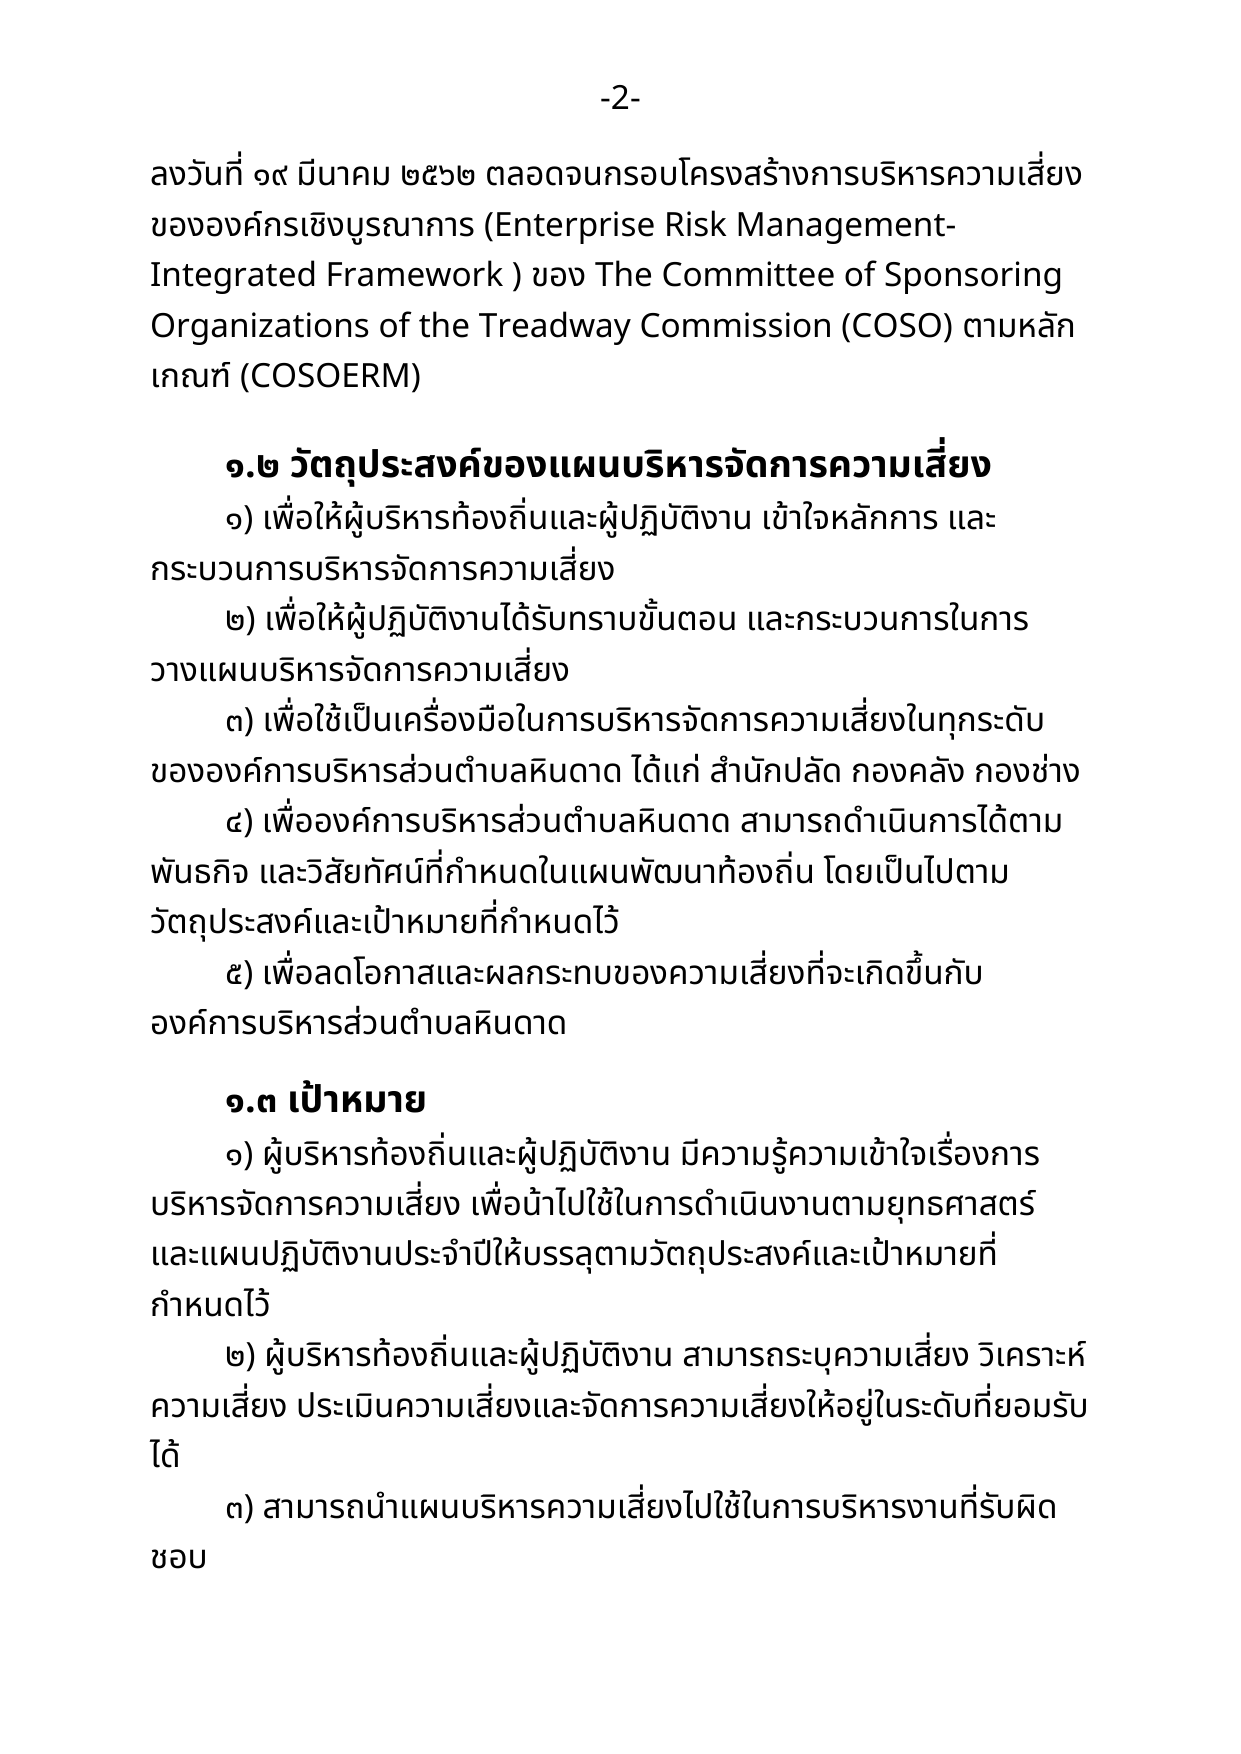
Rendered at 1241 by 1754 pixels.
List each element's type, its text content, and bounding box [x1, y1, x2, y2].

text ๒) ผู้บริหารท้องถิ่นและผู้ปฏิบัติงาน สามารถระบุความเสี่ยง วิเคราะห์ความเสี่ยง ประเมินความเสี่ยงและจัดการความเสี่ยงให้อยู่ในระดับที่ยอมรับได้ [150, 1331, 1090, 1483]
text ๑) ผู้บริหารท้องถิ่นและผู้ปฏิบัติงาน มีความรู้ความเข้าใจเรื่องการบริหารจัดการความเสี่ยง เพื่อน้าไปใช้ในการดำเนินงานตามยุทธศาสตร์ และแผนปฏิบัติงานประจำปีให้บรรลุตามวัตถุประสงค์และเป้าหมายที่กำหนดไว้ [150, 1129, 1090, 1331]
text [150, 150, 1090, 403]
text ๕) เพื่อลดโอกาสและผลกระทบของความเสี่ยงที่จะเกิดขึ้นกับองค์การบริหารส่วนตำบลหินดาด [150, 948, 1090, 1049]
text ๑) เพื่อให้ผู้บริหารท้องถิ่นและผู้ปฏิบัติงาน เข้าใจหลักการ และกระบวนการบริหารจัดการความเสี่ยง [150, 494, 1090, 595]
text ๑.๓ เป้าหมาย [150, 1072, 1090, 1129]
text ๑.๒ วัตถุประสงค์ของแผนบริหารจัดการความเสี่ยง [150, 437, 1090, 494]
text ๔) เพื่อองค์การบริหารส่วนตำบลหินดาด สามารถดำเนินการได้ตาม พันธกิจ และวิสัยทัศน์ที่กำหนดในแผนพัฒนาท้องถิ่น โดยเป็นไปตามวัตถุประสงค์และเป้าหมายที่กำหนดไว้ [150, 797, 1090, 948]
text ๒) เพื่อให้ผู้ปฏิบัติงานได้รับทราบขั้นตอน และกระบวนการในการวางแผนบริหารจัดการความเสี่ยง [150, 595, 1090, 696]
text ๓) เพื่อใช้เป็นเครื่องมือในการบริหารจัดการความเสี่ยงในทุกระดับขององค์การบริหารส่วนตำบลหินดาด ได้แก่ สำนักปลัด กองคลัง กองช่าง [150, 696, 1090, 797]
text ๓) สามารถนำแผนบริหารความเสี่ยงไปใช้ในการบริหารงานที่รับผิดชอบ [150, 1483, 1090, 1584]
